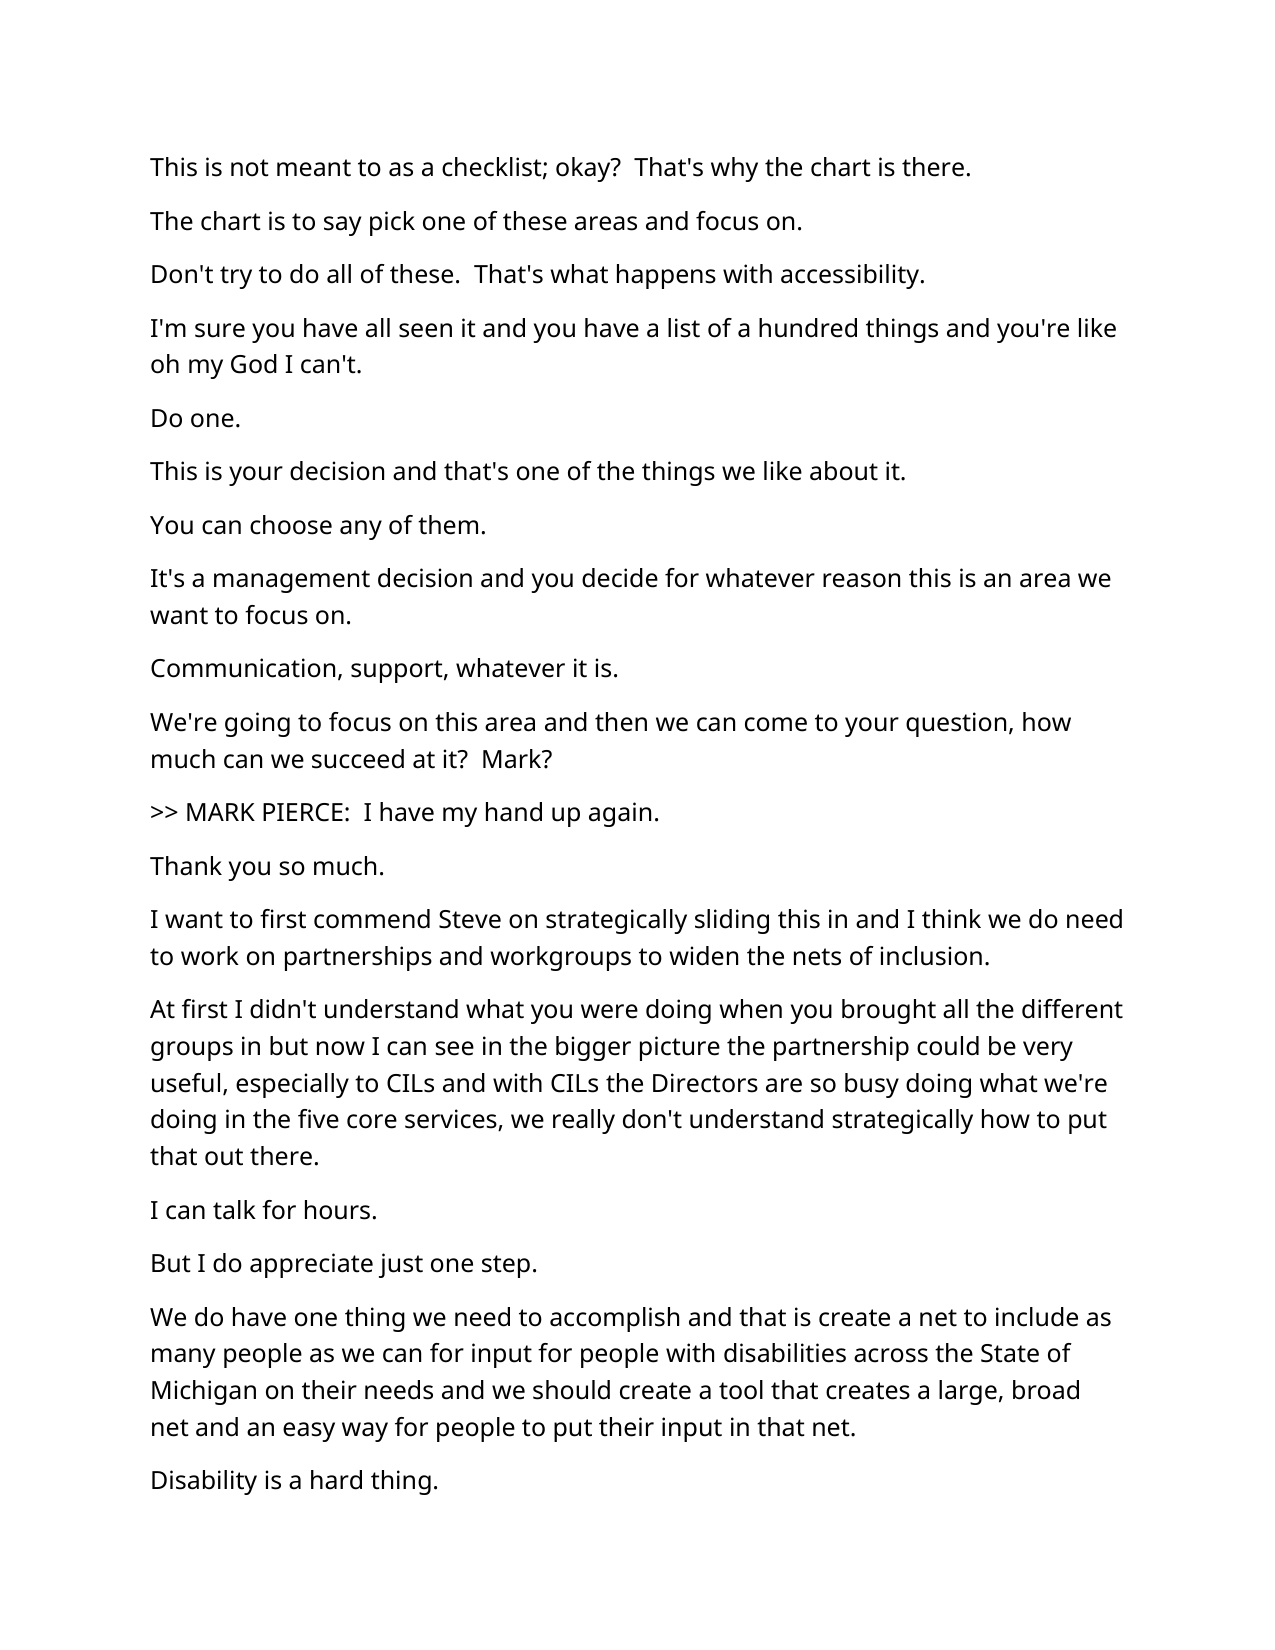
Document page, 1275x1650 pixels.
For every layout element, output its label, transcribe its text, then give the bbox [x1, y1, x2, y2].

text The chart is to say pick one of these areas and focus on. [150, 203, 1125, 237]
text Disability is a hard thing. [150, 1463, 1125, 1497]
text This is your decision and that's one of the things we like about it. [150, 454, 1125, 488]
text It's a management decision and you decide for whatever reason this is an area we want to focus on. [150, 561, 1125, 632]
text I can talk for hours. [150, 1192, 1125, 1226]
text You can choose any of them. [150, 507, 1125, 541]
text We do have one thing we need to accomplish and that is create a net to include as many people as we can for input for people with disabilities across the State of Michigan on their needs and we should create a tool that creates a large, broad net and an easy way for people to put their input in that net. [150, 1299, 1125, 1443]
text >> MARK PIERCE: I have my hand up again. [150, 795, 1125, 829]
text We're going to focus on this area and then we can come to your question, how much can we succeed at it? Mark? [150, 704, 1125, 775]
text This is not meant to as a checklist; okay? That's why the chart is there. [150, 150, 1125, 184]
text At first I didn't understand what you were doing when you brought all the different groups in but now I can see in the bigger picture the partnership could be very useful, especially to CILs and with CILs the Directors are so busy doing what we're doing in the five core services, we really don't understand strategically how to put that out there. [150, 992, 1125, 1173]
text Communication, support, whatever it is. [150, 651, 1125, 685]
text I want to first commend Steve on strategically sliding this in and I think we do need to work on partnerships and workgroups to widen the nets of inclusion. [150, 902, 1125, 972]
text Do one. [150, 401, 1125, 434]
text But I do appreciate just one step. [150, 1246, 1125, 1280]
text Don't try to do all of these. That's what happens with accessibility. [150, 257, 1125, 291]
text Thank you so much. [150, 848, 1125, 882]
text I'm sure you have all seen it and you have a list of a hundred things and you're like oh my God I can't. [150, 310, 1125, 381]
